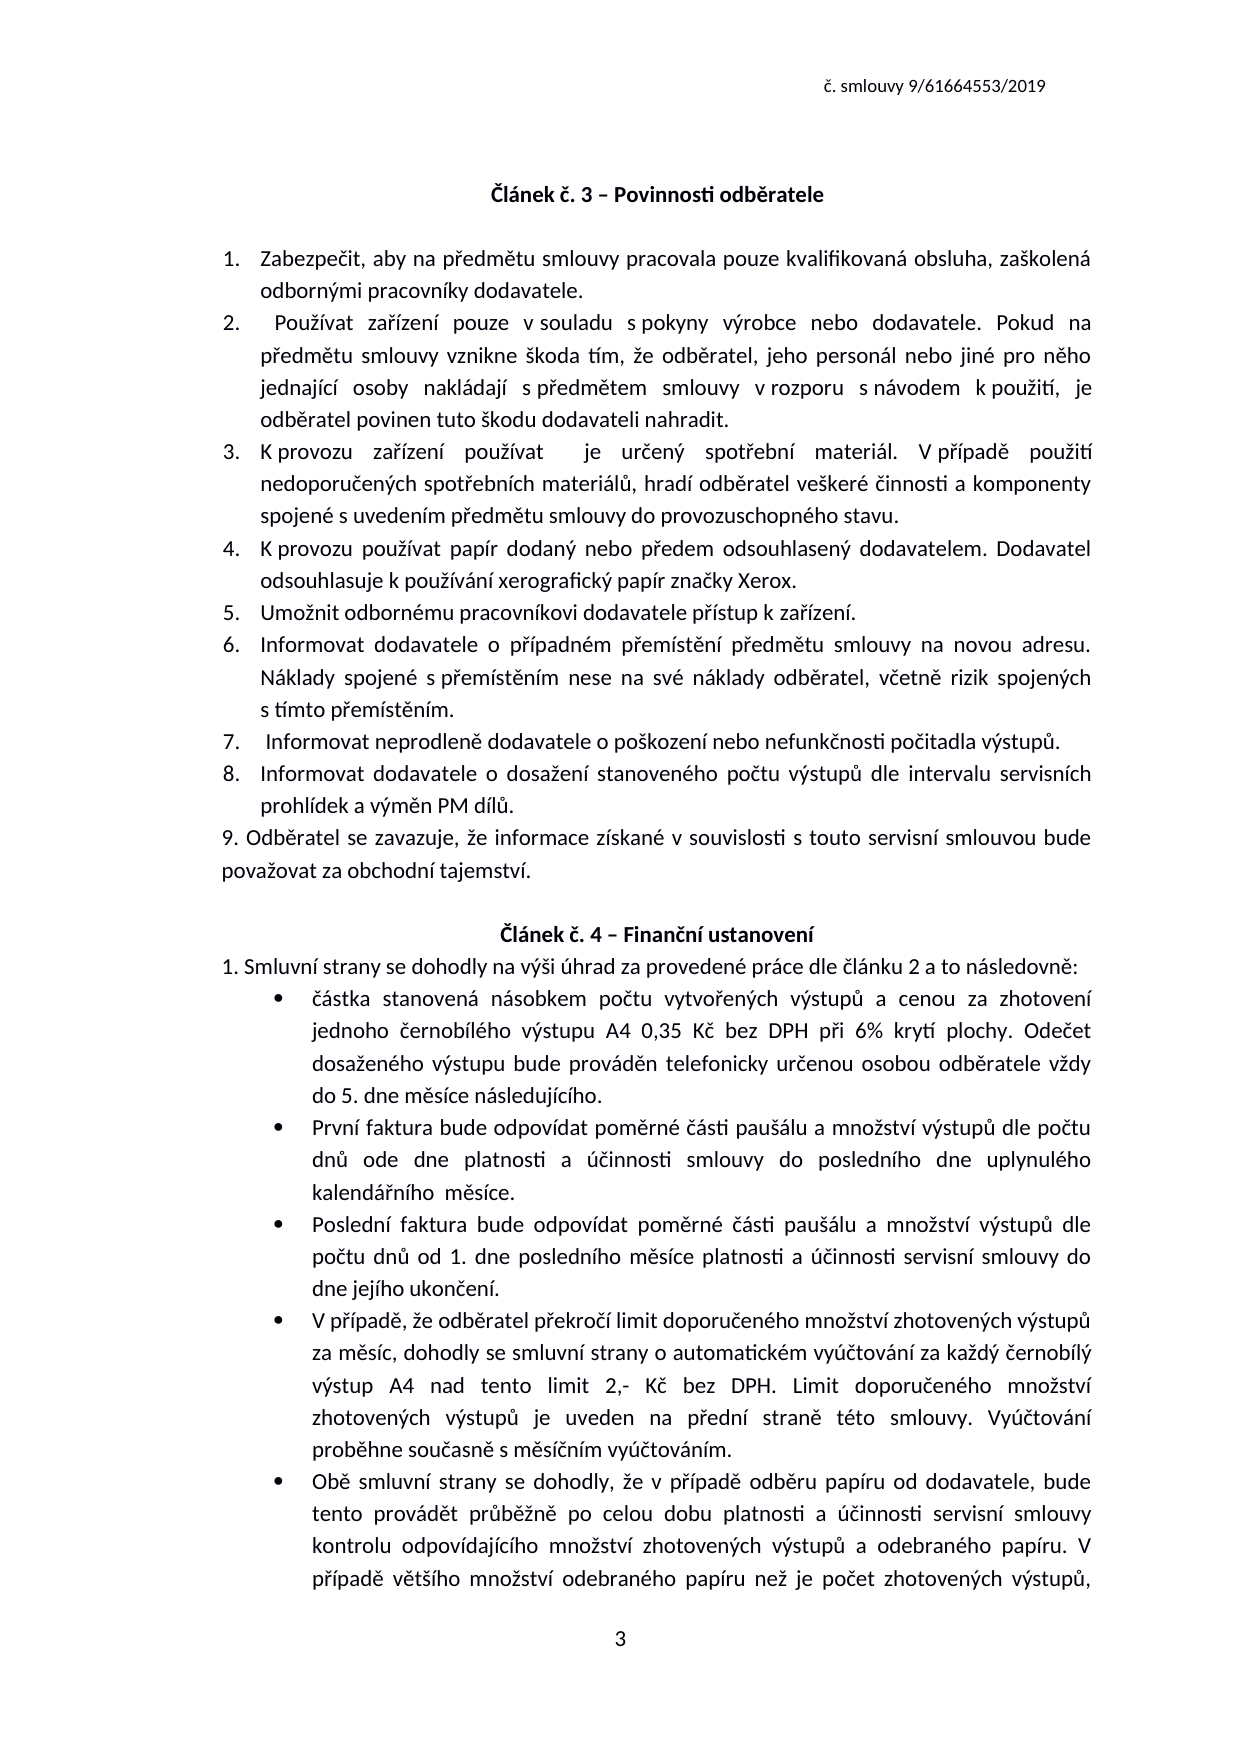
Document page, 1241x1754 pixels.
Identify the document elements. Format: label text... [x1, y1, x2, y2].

list Informovat dodavatele o dosažení stanoveného počtu výstupů dle intervalu servisních prohlídek a výměn PM dílů. [223, 759, 1093, 819]
list Poslední faktura bude odpovídat poměrné části paušálu a množství výstupů dle počtu dnů od 1. dne posledního měsíce platnosti a účinnosti servisní smlouvy do dne jejího ukončení. [274, 1210, 1093, 1302]
list V případě, že odběratel překročí limit doporučeného množství zhotovených výstupů za měsíc, dohodly se smluvní strany o automatickém vyúčtování za každý černobílý výstup A4 nad tento limit 2,- Kč bez DPH. Limit doporučeného množství zhotovených výstupů je uveden na přední straně této smlouvy. Vyúčtování proběhne současně s měsíčním vyúčtováním. [274, 1306, 1093, 1463]
list Informovat neprodleně dodavatele o poškození nebo nefunkčnosti počitadla výstupů. [223, 727, 1093, 755]
list Článek č. 3 – Povinnosti odběratele [223, 180, 1093, 208]
text Článek č. 4 – Finanční ustanovení [221, 920, 1093, 948]
list K provozu zařízení používat je určený spotřební materiál. V případě použití nedoporučených spotřebních materiálů, hradí odběratel veškeré činnosti a komponenty spojené s uvedením předmětu smlouvy do provozuschopného stavu. [223, 437, 1093, 530]
list Používat zařízení pouze v souladu s pokyny výrobce nebo dodavatele. Pokud na předmětu smlouvy vznikne škoda tím, že odběratel, jeho personál nebo jiné pro něho jednající osoby nakládají s předmětem smlouvy v rozporu s návodem k použití, je odběratel povinen tuto škodu dodavateli nahradit. [223, 308, 1093, 433]
list Umožnit odbornému pracovníkovi dodavatele přístup k zařízení. [223, 598, 1093, 626]
list Informovat dodavatele o případném přemístění předmětu smlouvy na novou adresu. Náklady spojené s přemístěním nese na své náklady odběratel, včetně rizik spojených s tímto přemístěním. [223, 630, 1093, 723]
list První faktura bude odpovídat poměrné části paušálu a množství výstupů dle počtu dnů ode dne platnosti a účinnosti smlouvy do posledního dne uplynulého kalendářního měsíce. [274, 1113, 1093, 1206]
text 9. Odběratel se zavazuje, že informace získané v souvislosti s touto servisní smlouvou bude považovat za obchodní tajemství. [221, 823, 1093, 884]
text 1. Smluvní strany se dohodly na výši úhrad za provedené práce dle článku 2 a to následovně: [221, 952, 1093, 980]
list K provozu používat papír dodaný nebo předem odsouhlasený dodavatelem. Dodavatel odsouhlasuje k používání xerografický papír značky Xerox. [223, 534, 1093, 594]
list Zabezpečit, aby na předmětu smlouvy pracovala pouze kvalifikovaná obsluha, zaškolená odbornými pracovníky dodavatele. [223, 244, 1093, 304]
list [274, 1467, 1093, 1592]
list částka stanovená násobkem počtu vytvořených výstupů a cenou za zhotovení jednoho černobílého výstupu A4 0,35 Kč bez DPH při 6% krytí plochy. Odečet dosaženého výstupu bude prováděn telefonicky určenou osobou odběratele vždy do 5. dne měsíce následujícího. [274, 984, 1093, 1109]
